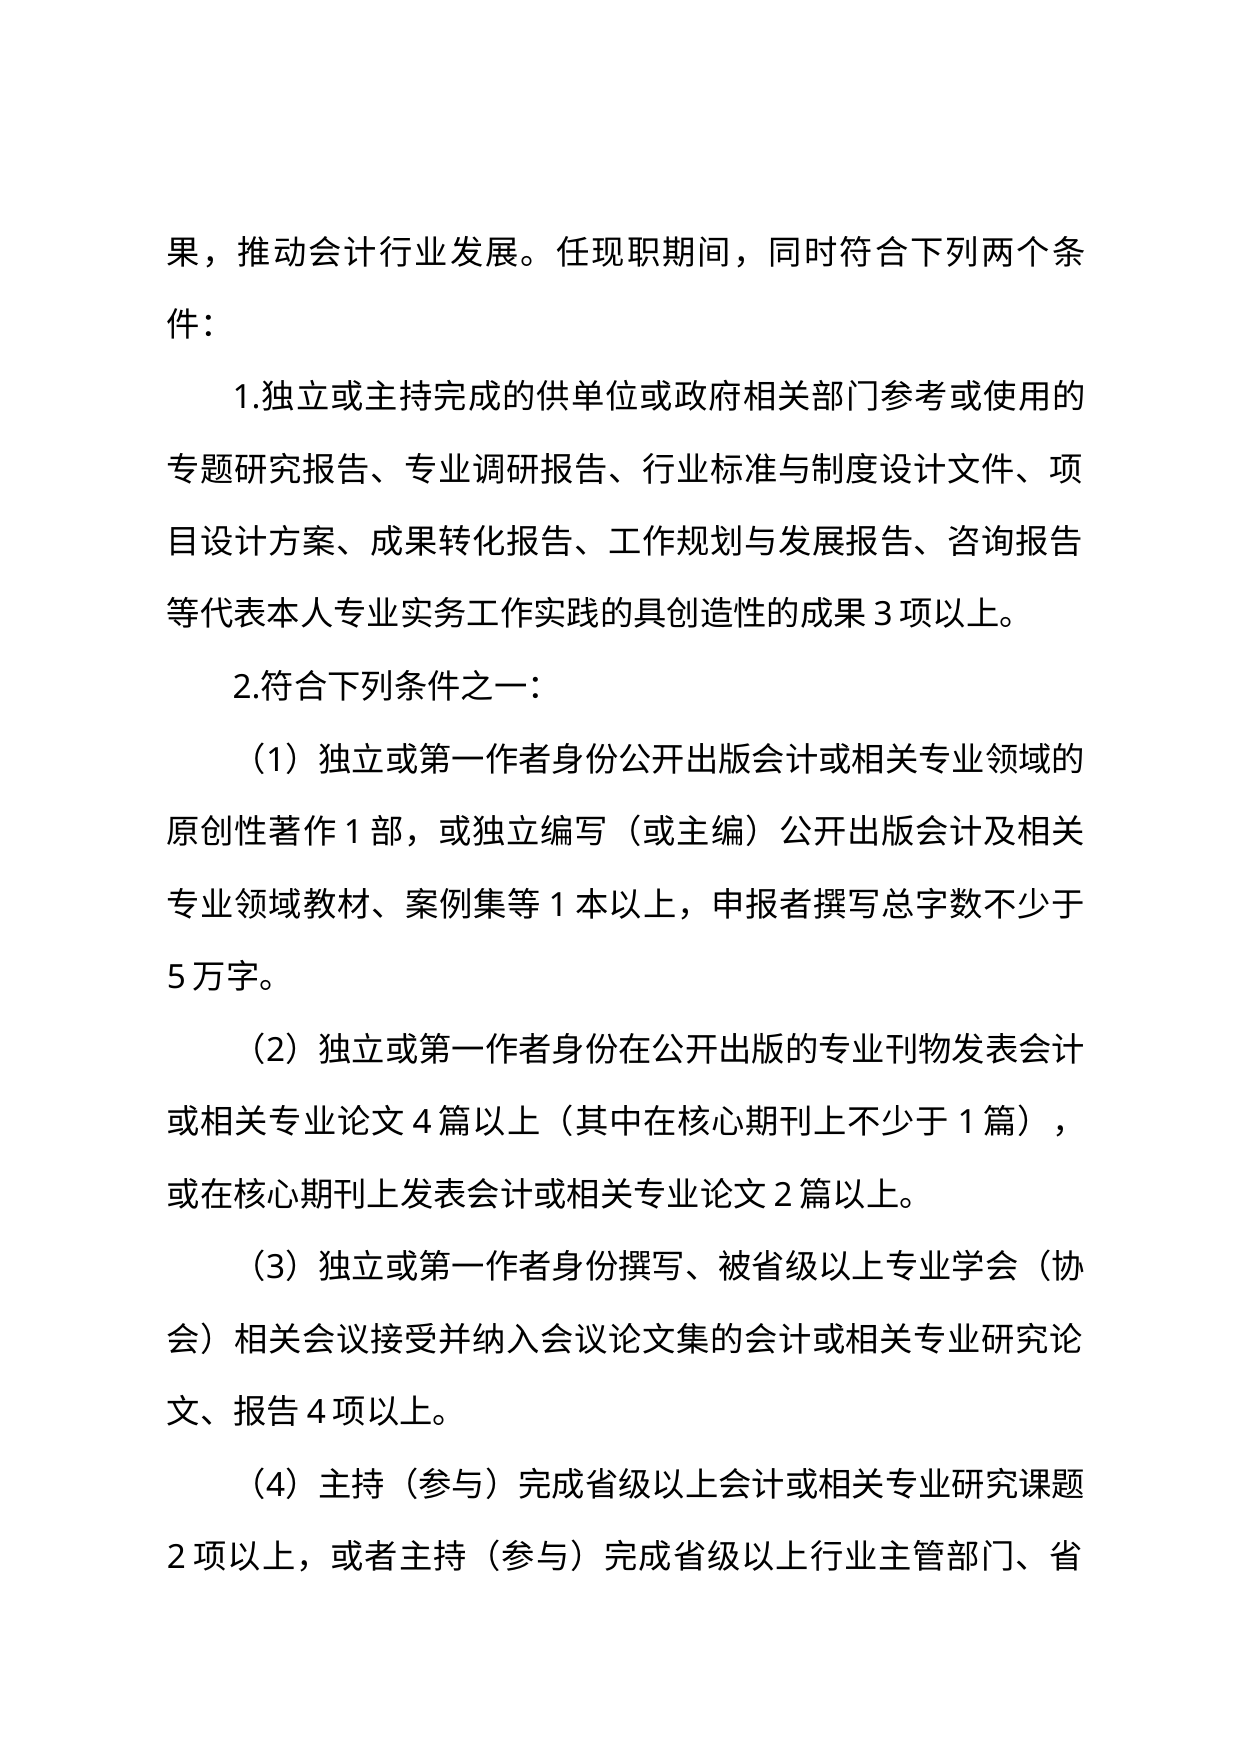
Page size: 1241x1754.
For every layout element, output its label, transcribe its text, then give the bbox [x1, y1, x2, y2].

text （3）独立或第一作者身份撰写、被省级以上专业学会（协会）相关会议接受并纳入会议论文集的会计或相关专业研究论文、报告4项以上。 [167, 1240, 1085, 1433]
text （2）独立或第一作者身份在公开出版的专业刊物发表会计或相关专业论文4篇以上（其中在核心期刊上不少于1篇），或在核心期刊上发表会计或相关专业论文2篇以上。 [167, 1022, 1085, 1216]
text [167, 225, 1085, 346]
text 2.符合下列条件之一： [167, 660, 1085, 708]
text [167, 1457, 1085, 1578]
text 1.独立或主持完成的供单位或政府相关部门参考或使用的专题研究报告、专业调研报告、行业标准与制度设计文件、项目设计方案、成果转化报告、工作规划与发展报告、咨询报告等代表本人专业实务工作实践的具创造性的成果3项以上。 [167, 370, 1085, 636]
text （1）独立或第一作者身份公开出版会计或相关专业领域的原创性著作1部，或独立编写（或主编）公开出版会计及相关专业领域教材、案例集等1本以上，申报者撰写总字数不少于5万字。 [167, 732, 1085, 998]
